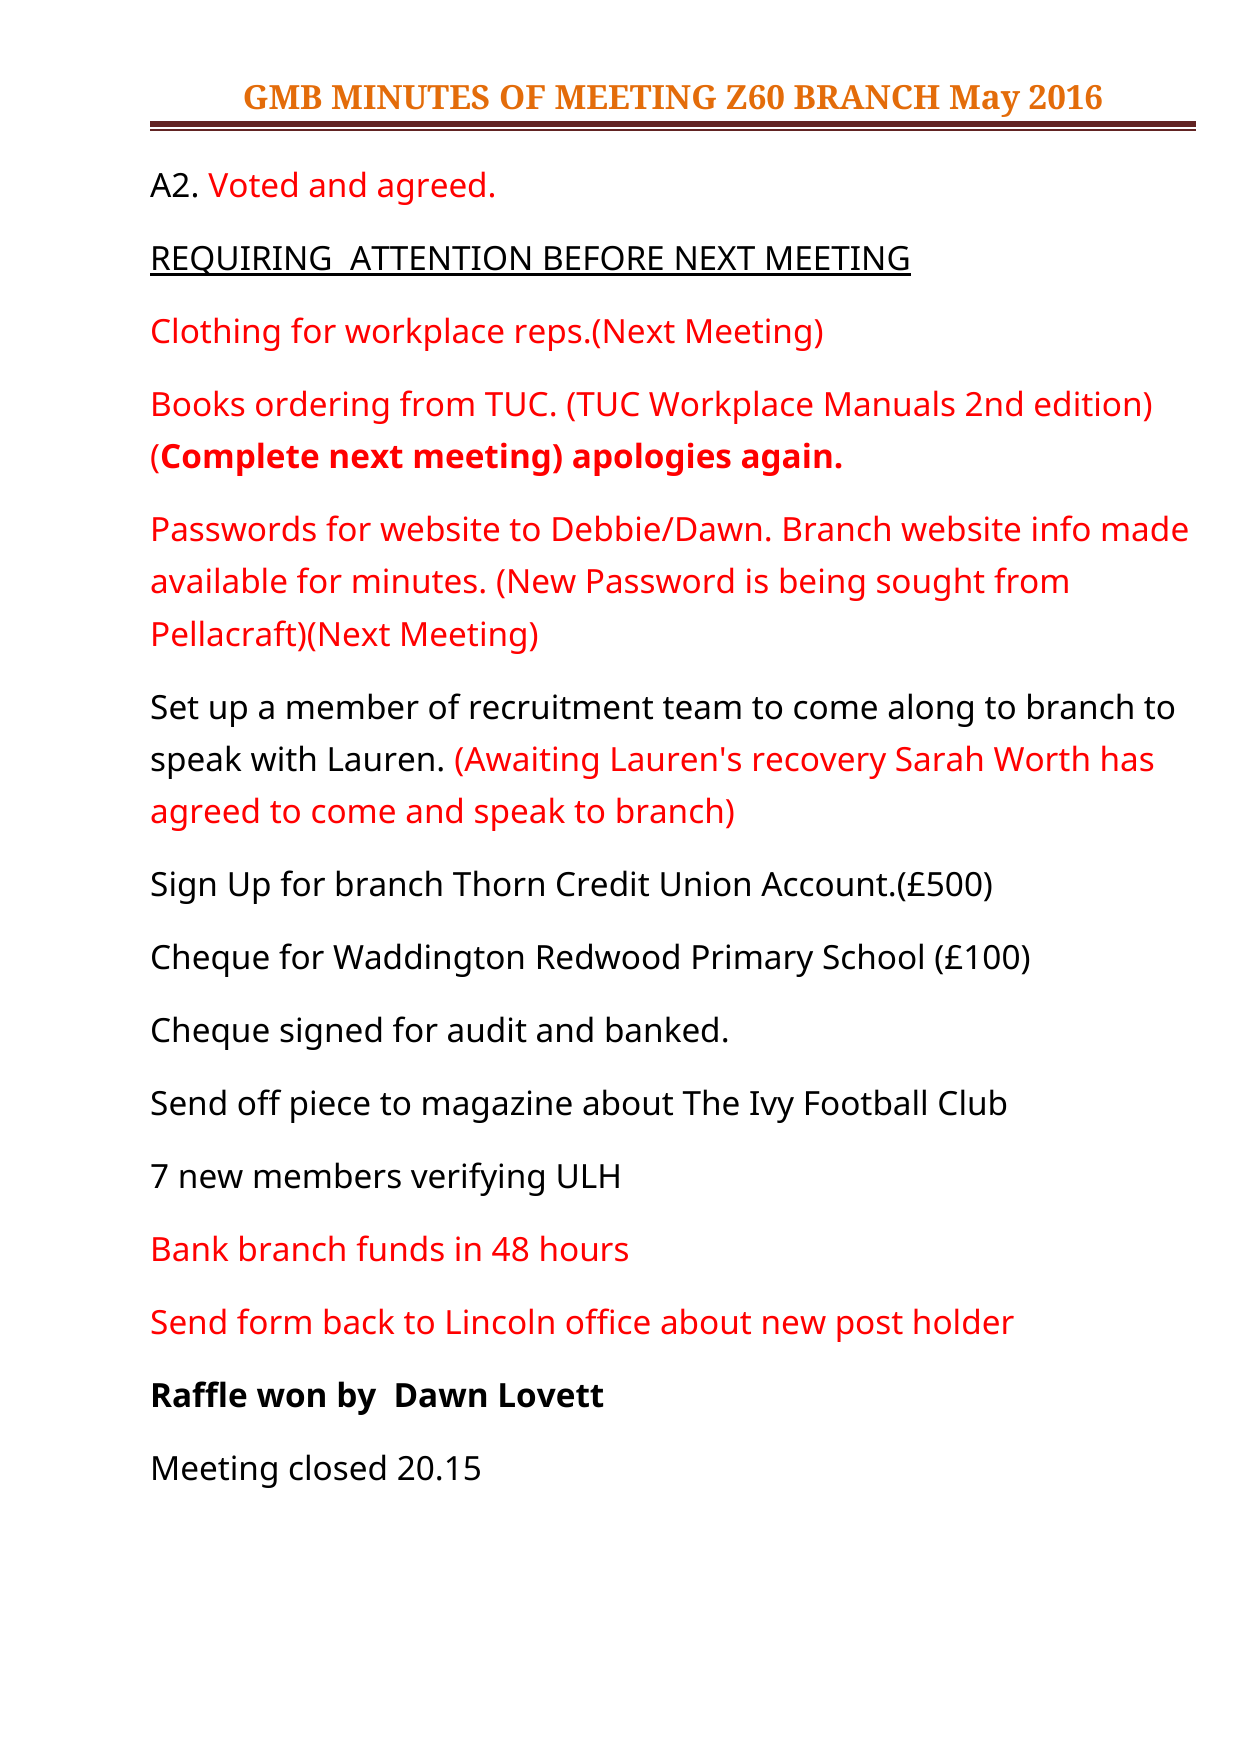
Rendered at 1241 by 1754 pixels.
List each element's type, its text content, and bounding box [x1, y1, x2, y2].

text REQUIRING ATTENTION BEFORE NEXT MEETING [150, 235, 1196, 280]
text Cheque signed for audit and banked. [150, 1007, 1196, 1052]
text Bank branch funds in 48 hours [150, 1226, 1196, 1271]
text Books ordering from TUC. (TUC Workplace Manuals 2nd edition)(Complete next meeting) apologies again. [150, 381, 1196, 478]
text Send off piece to magazine about The Ivy Football Club [150, 1080, 1196, 1125]
text A2. Voted and agreed. [150, 162, 1196, 207]
text 7 new members verifying ULH [150, 1153, 1196, 1198]
text Set up a member of recruitment team to come along to branch to speak with Lauren. (Awaiting Lauren's recovery Sarah Worth has agreed to come and speak to branch) [150, 683, 1196, 833]
text Passwords for website to Debbie/Dawn. Branch website info made available for minutes. (New Password is being sought from Pellacraft)(Next Meeting) [150, 506, 1196, 656]
text Raffle won by Dawn Lovett [150, 1372, 1196, 1417]
text Send form back to Lincoln office about new post holder [150, 1299, 1196, 1344]
text Sign Up for branch Thorn Credit Union Account.(£500) [150, 861, 1196, 906]
text Clothing for workplace reps.(Next Meeting) [150, 308, 1196, 353]
text Cheque for Waddington Redwood Primary School (£100) [150, 934, 1196, 979]
text Meeting closed 20.15 [150, 1445, 1196, 1491]
